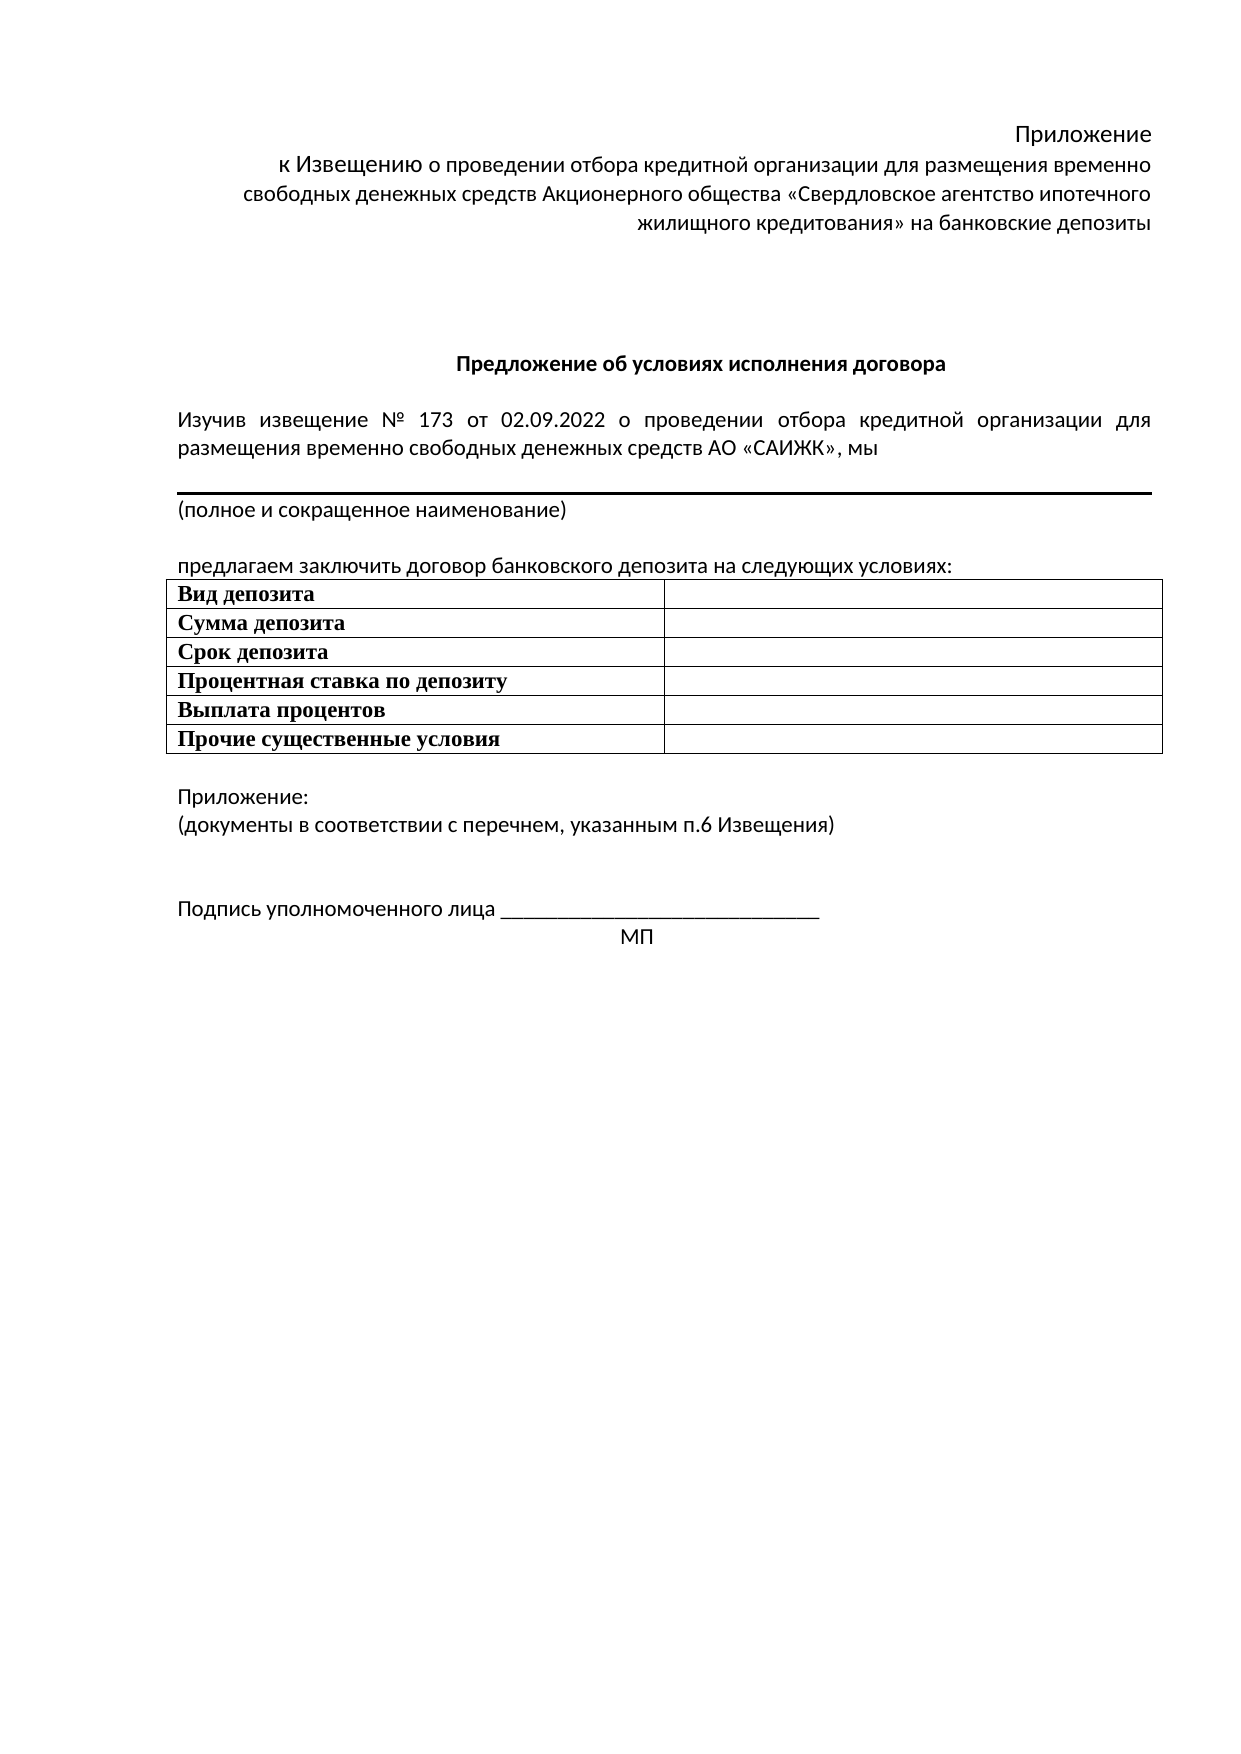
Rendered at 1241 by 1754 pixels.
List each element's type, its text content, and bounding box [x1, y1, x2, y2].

table_cell [665, 638, 1162, 666]
text (документы в соответствии с перечнем, указанным п.6 Извещения) [177, 810, 1152, 838]
subtitle (полное и сокращенное наименование) [177, 495, 1152, 523]
table_cell Срок депозита [167, 638, 664, 666]
table_cell Выплата процентов [167, 696, 664, 724]
table_cell Сумма депозита [167, 609, 664, 637]
subtitle предлагаем заключить договор банковского депозита на следующих условиях: [177, 551, 1152, 579]
table_cell [665, 609, 1162, 637]
table_header Вид депозита [167, 580, 664, 608]
table_cell Прочие существенные условия [167, 725, 664, 753]
subtitle к Извещению о проведении отбора кредитной организации для размещения временно свободных денежных средств Акционерного общества «Свердловское агентство ипотечного жилищного кредитования» на банковские депозиты [177, 149, 1152, 236]
text Приложение: [177, 782, 1152, 810]
table_cell [665, 696, 1162, 724]
table_header [665, 580, 1162, 608]
subtitle Подпись уполномоченного лица ____________________________ МП [177, 894, 1152, 950]
table_cell [665, 725, 1162, 753]
table_cell [665, 667, 1162, 695]
table_cell Процентная ставка по депозиту [167, 667, 664, 695]
subtitle Изучив извещение № 173 от 02.09.2022 о проведении отбора кредитной организации для размещения временно свободных денежных средств АО «САИЖК», мы [177, 405, 1152, 461]
subtitle Предложение об условиях исполнения договора [177, 349, 1152, 377]
subtitle Приложение [177, 118, 1152, 149]
